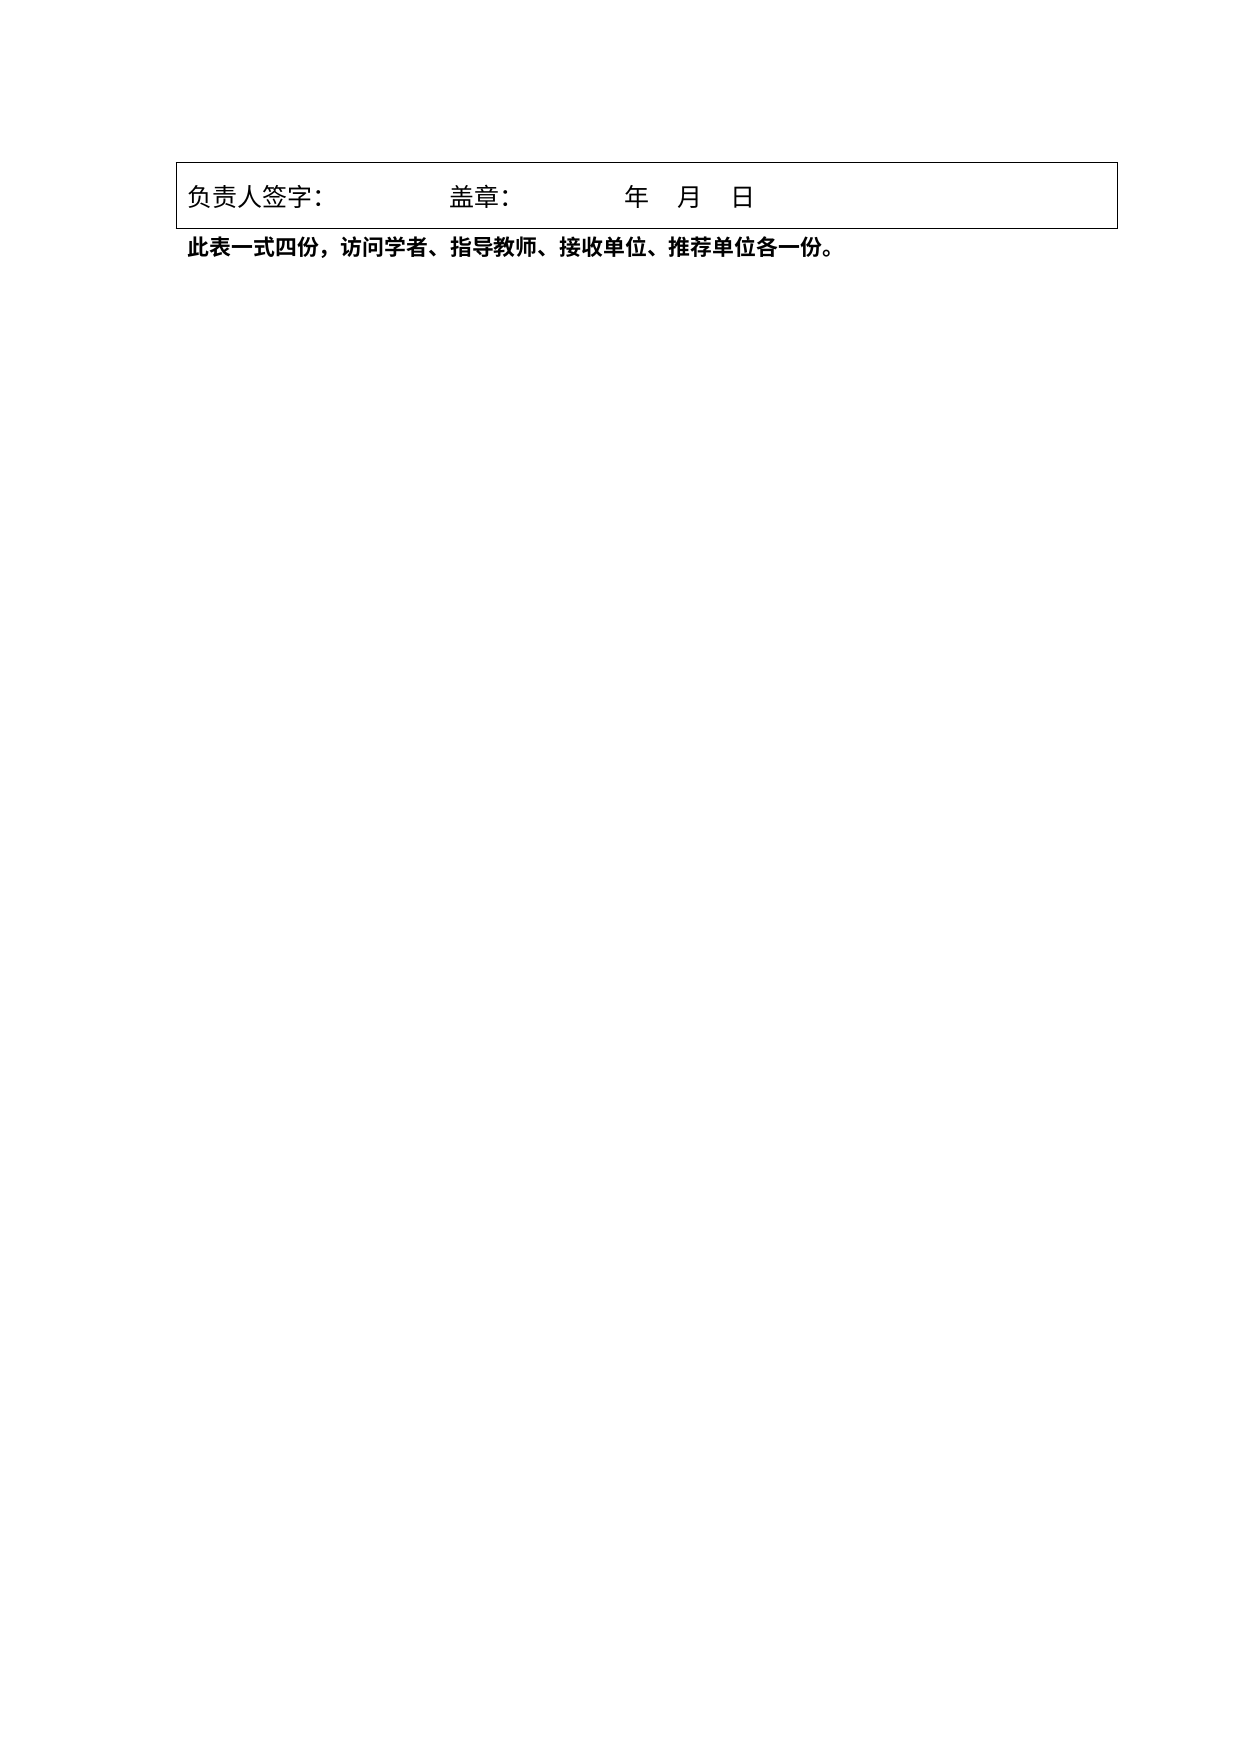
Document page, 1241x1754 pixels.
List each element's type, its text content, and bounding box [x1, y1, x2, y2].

text 此表一式四份，访问学者、指导教师、接收单位、推荐单位各一份。 [187, 229, 1053, 262]
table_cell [177, 163, 1117, 228]
